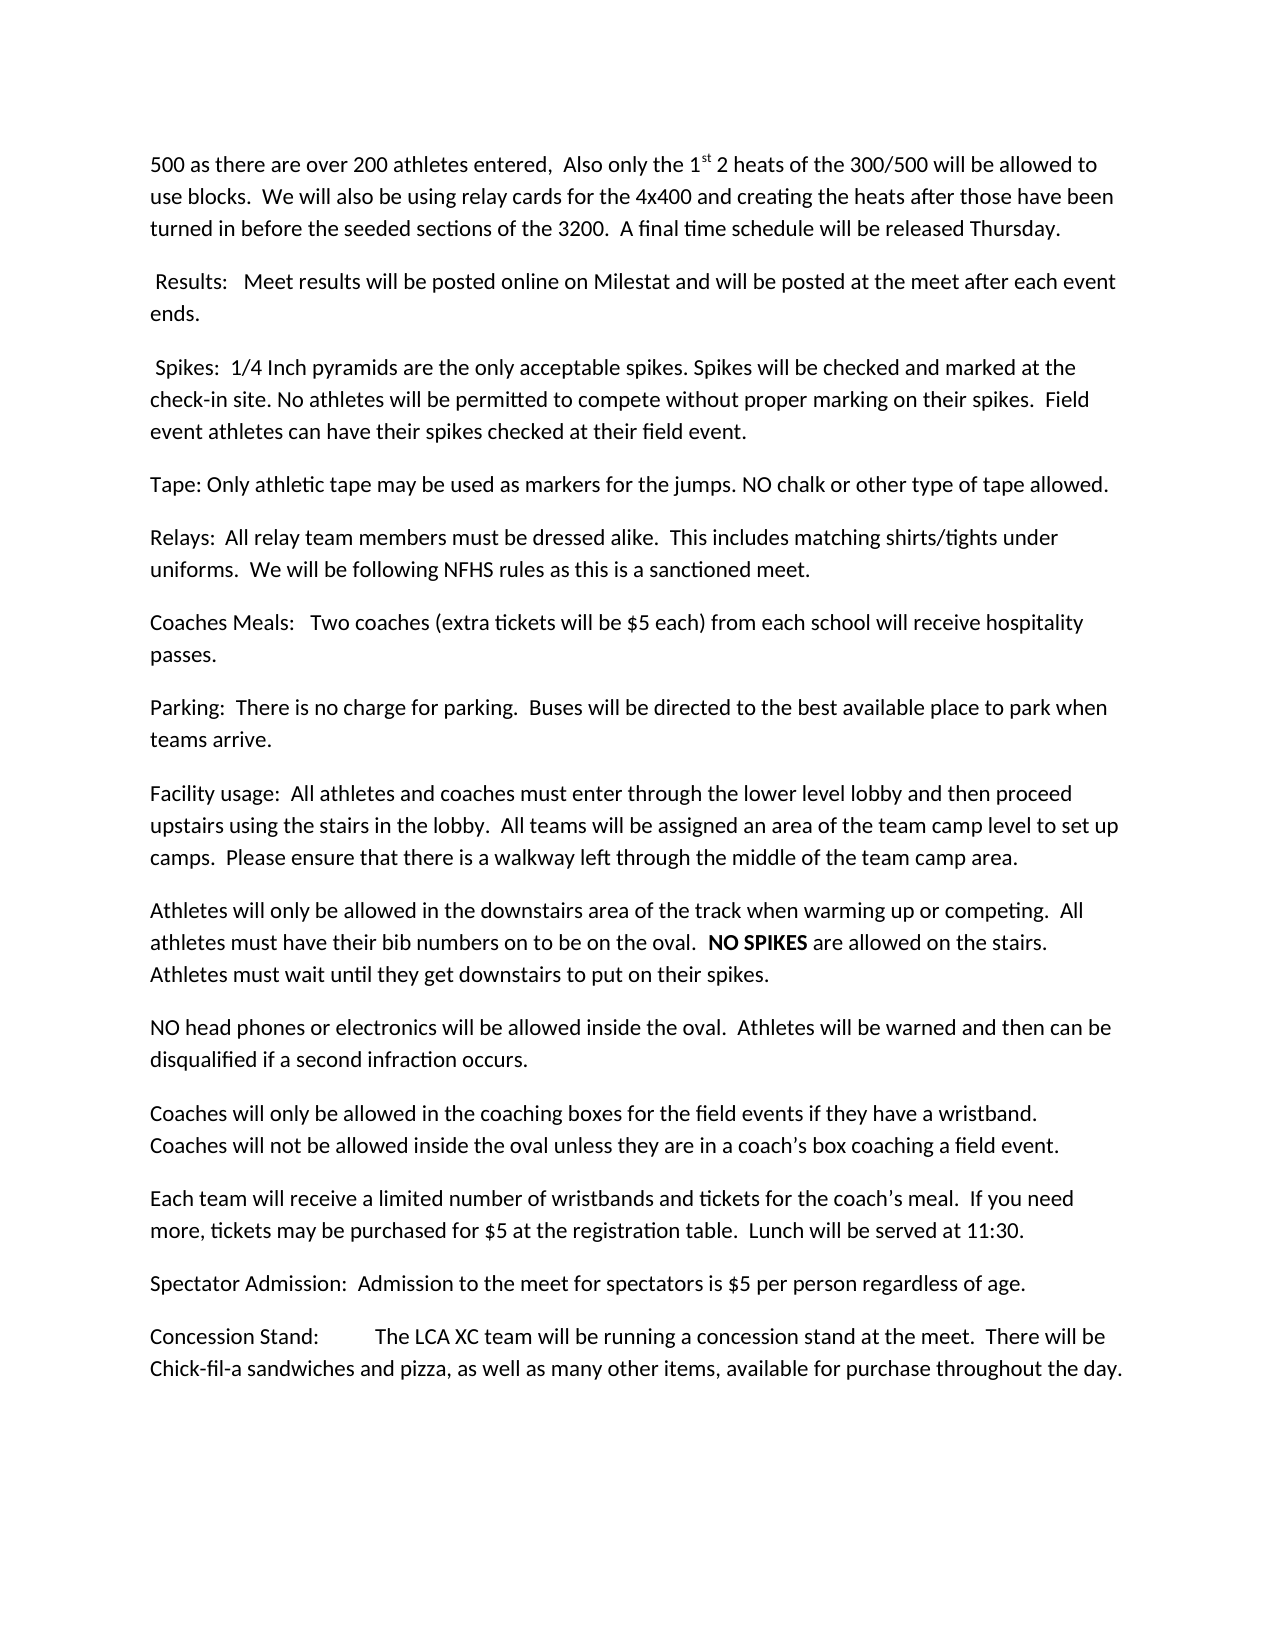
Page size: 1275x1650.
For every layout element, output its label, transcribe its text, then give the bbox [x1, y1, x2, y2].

text Results: Meet results will be posted online on Milestat and will be posted at the meet after each event ends. [150, 267, 1125, 328]
text Coaches will only be allowed in the coaching boxes for the field events if they have a wristband. Coaches will not be allowed inside the oval unless they are in a coach’s box coaching a field event. [150, 1099, 1125, 1159]
text Tape: Only athletic tape may be used as markers for the jumps. NO chalk or other type of tape allowed. [150, 470, 1125, 498]
text Athletes will only be allowed in the downstairs area of the track when warming up or competing. All athletes must have their bib numbers on to be on the oval. NO SPIKES are allowed on the stairs. Athletes must wait until they get downstairs to put on their spikes. [150, 896, 1125, 988]
text Concession Stand: The LCA XC team will be running a concession stand at the meet. There will be Chick-fil-a sandwiches and pizza, as well as many other items, available for purchase throughout the day. [150, 1322, 1125, 1382]
text Relays: All relay team members must be dressed alike. This includes matching shirts/tights under uniforms. We will be following NFHS rules as this is a sanctioned meet. [150, 523, 1125, 583]
text Spectator Admission: Admission to the meet for spectators is $5 per person regardless of age. [150, 1269, 1125, 1297]
text Parking: There is no charge for parking. Buses will be directed to the best available place to park when teams arrive. [150, 693, 1125, 754]
text Coaches Meals: Two coaches (extra tickets will be $5 each) from each school will receive hospitality passes. [150, 608, 1125, 668]
text Spikes: 1/4 Inch pyramids are the only acceptable spikes. Spikes will be checked and marked at the check-in site. No athletes will be permitted to compete without proper marking on their spikes. Field event athletes can have their spikes checked at their field event. [150, 353, 1125, 445]
text Each team will receive a limited number of wristbands and tickets for the coach’s meal. If you need more, tickets may be purchased for $5 at the registration table. Lunch will be served at 11:30. [150, 1184, 1125, 1244]
text NO head phones or electronics will be allowed inside the oval. Athletes will be warned and then can be disqualified if a second infraction occurs. [150, 1013, 1125, 1074]
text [150, 150, 1125, 242]
text Facility usage: All athletes and coaches must enter through the lower level lobby and then proceed upstairs using the stairs in the lobby. All teams will be assigned an area of the team camp level to set up camps. Please ensure that there is a walkway left through the middle of the team camp area. [150, 779, 1125, 871]
